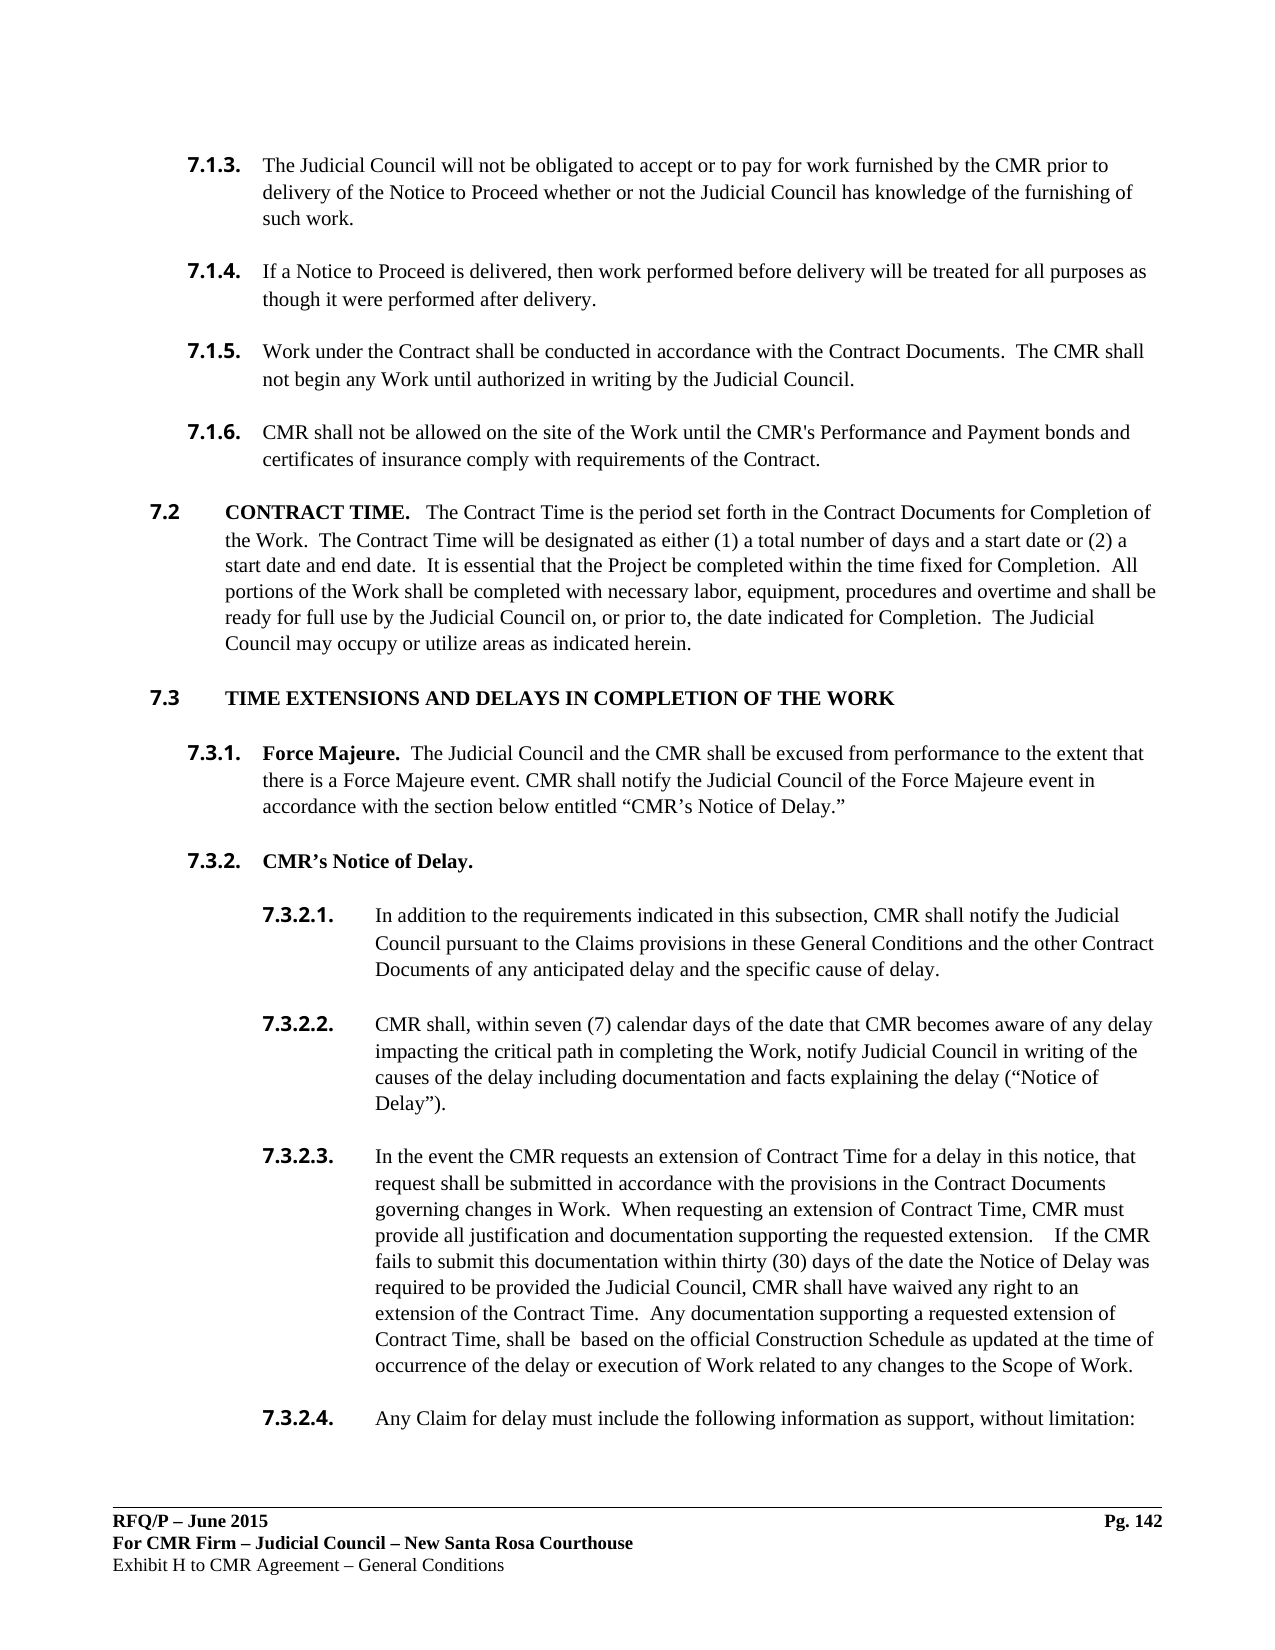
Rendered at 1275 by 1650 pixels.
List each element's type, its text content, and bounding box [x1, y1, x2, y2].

list In addition to the requirements indicated in this subsection, CMR shall notify the Judicial Council pursuant to the Claims provisions in these General Conditions and the other Contract Documents of any anticipated delay and the specific cause of delay. [262, 901, 1162, 981]
list CMR’s Notice of Delay. [187, 846, 1162, 874]
list The Judicial Council will not be obligated to accept or to pay for work furnished by the CMR prior to delivery of the Notice to Proceed whether or not the Judicial Council has knowledge of the furnishing of such work. [187, 150, 1162, 230]
list CMR shall not be allowed on the site of the Work until the CMR's Performance and Payment bonds and certificates of insurance comply with requirements of the Contract. [187, 417, 1162, 471]
list Force Majeure. The Judicial Council and the CMR shall be excused from performance to the extent that there is a Force Majeure event. CMR shall notify the Judicial Council of the Force Majeure event in accordance with the section below entitled “CMR’s Notice of Delay.” [187, 738, 1162, 818]
list TIME EXTENSIONS AND DELAYS IN COMPLETION OF THE WORK [150, 683, 1162, 712]
list If a Notice to Proceed is delivered, then work performed before delivery will be treated for all purposes as though it were performed after delivery. [187, 256, 1162, 311]
list Work under the Contract shall be conducted in accordance with the Contract Documents. The CMR shall not begin any Work until authorized in writing by the Judicial Council. [187, 337, 1162, 391]
list CMR shall, within seven (7) calendar days of the date that CMR becomes aware of any delay impacting the critical path in completing the Work, notify Judicial Council in writing of the causes of the delay including documentation and facts explaining the delay (“Notice of Delay”). [262, 1009, 1162, 1115]
list CONTRACT TIME. The Contract Time is the period set forth in the Contract Documents for Completion of the Work. The Contract Time will be designated as either (1) a total number of days and a start date or (2) a start date and end date. It is essential that the Project be completed within the time fixed for Completion. All portions of the Work shall be completed with necessary labor, equipment, procedures and overtime and shall be ready for full use by the Judicial Council on, or prior to, the date indicated for Completion. The Judicial Council may occupy or utilize areas as indicated herein. [150, 497, 1162, 655]
list In the event the CMR requests an extension of Contract Time for a delay in this notice, that request shall be submitted in accordance with the provisions in the Contract Documents governing changes in Work. When requesting an extension of Contract Time, CMR must provide all justification and documentation supporting the requested extension. If the CMR fails to submit this documentation within thirty (30) days of the date the Notice of Delay was required to be provided the Judicial Council, CMR shall have waived any right to an extension of the Contract Time. Any documentation supporting a requested extension of Contract Time, shall be based on the official Construction Schedule as updated at the time of occurrence of the delay or execution of Work related to any changes to the Scope of Work. [262, 1141, 1162, 1377]
list Any Claim for delay must include the following information as support, without limitation: [262, 1403, 1162, 1431]
